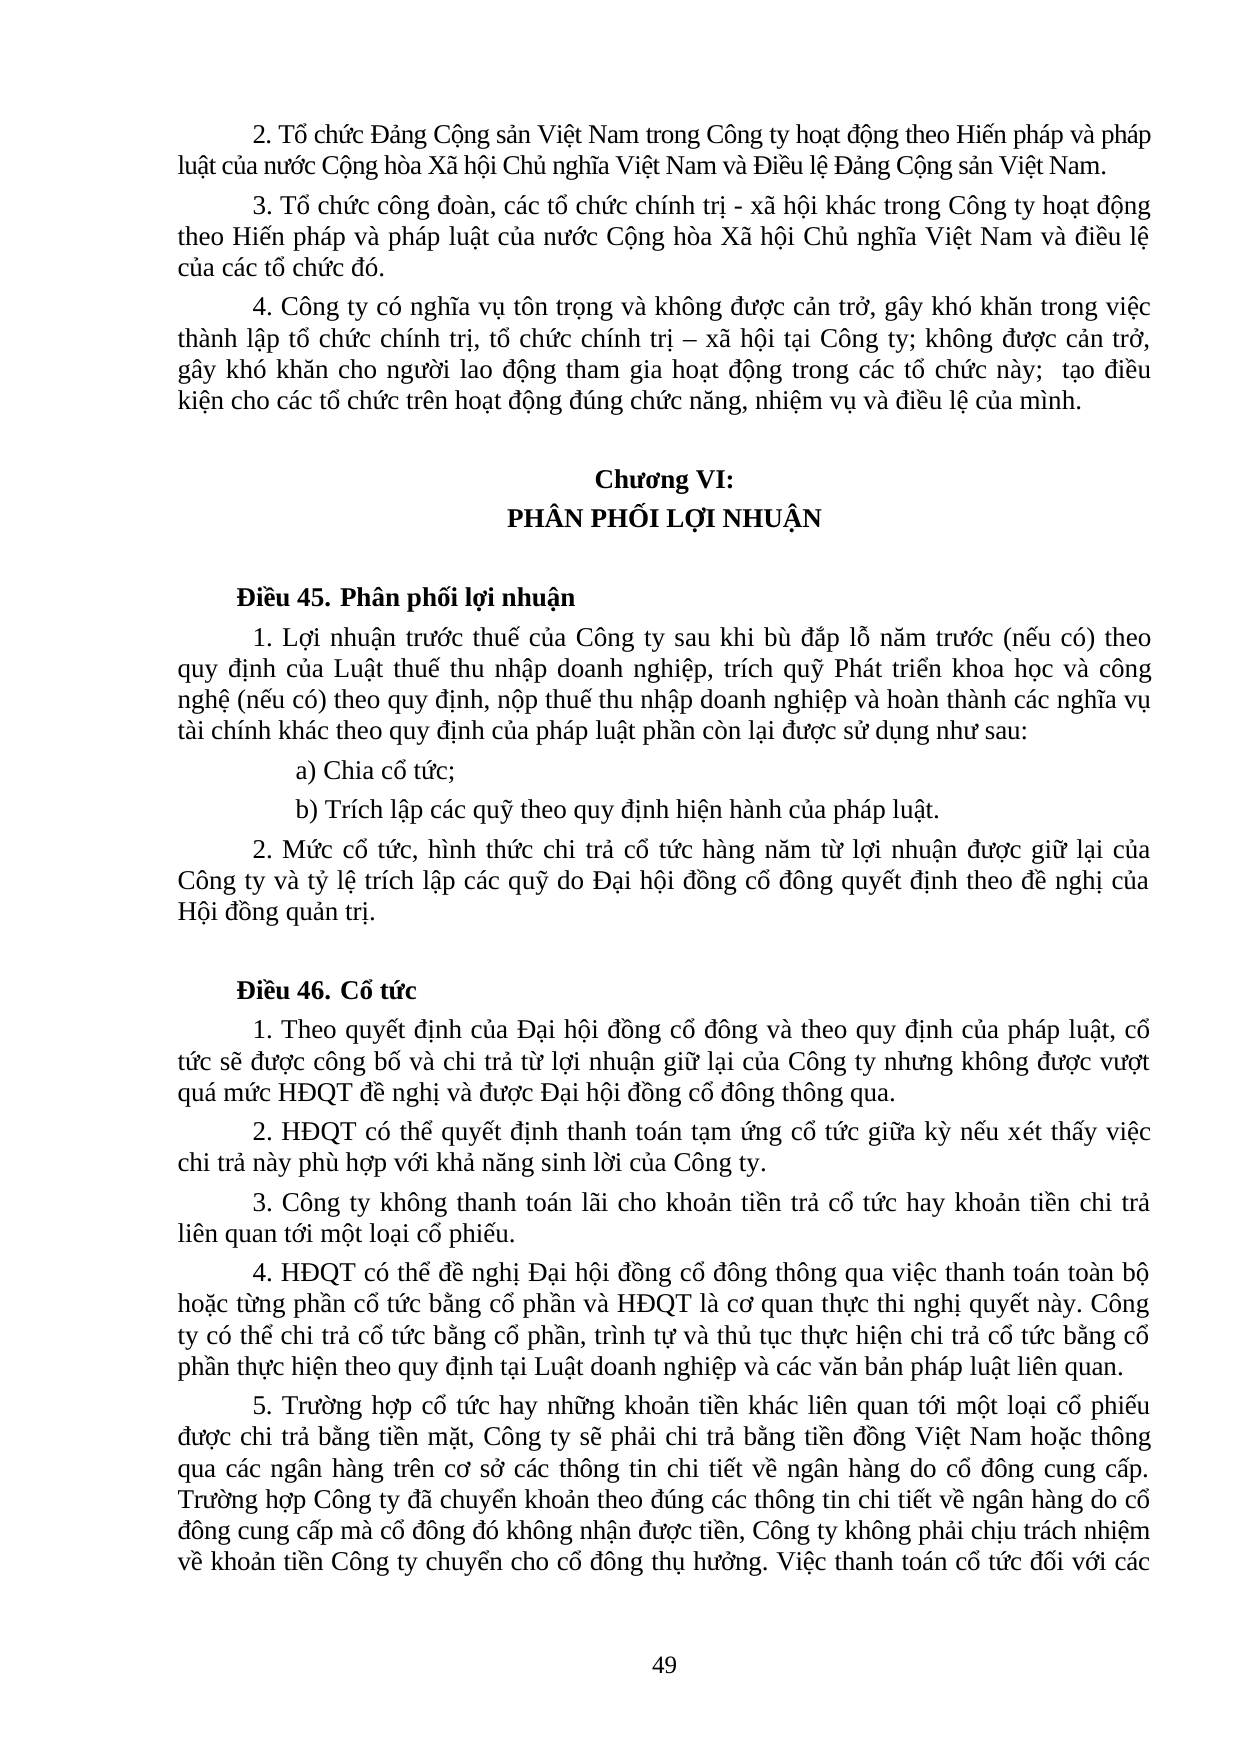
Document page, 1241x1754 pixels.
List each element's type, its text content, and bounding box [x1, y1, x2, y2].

text 4. HĐQT có thể đề nghị Đại hội đồng cổ đông thông qua việc thanh toán toàn bộ hoặc từng phần cổ tức bằng cổ phần và HĐQT là cơ quan thực thi nghị quyết này. Công ty có thể chi trả cổ tức bằng cổ phần, trình tự và thủ tục thực hiện chi trả cổ tức bằng cổ phần thực hiện theo quy định tại Luật doanh nghiệp và các văn bản pháp luật liên quan. [177, 1256, 1152, 1381]
text 3. Công ty không thanh toán lãi cho khoản tiền trả cổ tức hay khoản tiền chi trả liên quan tới một loại cổ phiếu. [177, 1186, 1152, 1248]
text 3. Tổ chức công đoàn, các tổ chức chính trị - xã hội khác trong Công ty hoạt động theo Hiến pháp và pháp luật của nước Cộng hòa Xã hội Chủ nghĩa Việt Nam và điều lệ của các tổ chức đó. [177, 189, 1152, 282]
text 1. Lợi nhuận trước thuế của Công ty sau khi bù đắp lỗ năm trước (nếu có) theo quy định của Luật thuế thu nhập doanh nghiệp, trích quỹ Phát triển khoa học và công nghệ (nếu có) theo quy định, nộp thuế thu nhập doanh nghiệp và hoàn thành các nghĩa vụ tài chính khác theo quy định của pháp luật phần còn lại được sử dụng như sau: [177, 621, 1152, 745]
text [177, 1389, 1152, 1576]
list Phân phối lợi nhuận [177, 581, 1152, 612]
text 2. Tổ chức Đảng Cộng sản Việt Nam trong Công ty hoạt động theo Hiến pháp và pháp luật của nước Cộng hòa Xã hội Chủ nghĩa Việt Nam và Điều lệ Đảng Cộng sản Việt Nam. [177, 118, 1152, 180]
text 2. Mức cổ tức, hình thức chi trả cổ tức hàng năm từ lợi nhuận được giữ lại của Công ty và tỷ lệ trích lập các quỹ do Đại hội đồng cổ đông quyết định theo đề nghị của Hội đồng quản trị. [177, 833, 1152, 926]
text 4. Công ty có nghĩa vụ tôn trọng và không được cản trở, gây khó khăn trong việc thành lập tổ chức chính trị, tổ chức chính trị – xã hội tại Công ty; không được cản trở, gây khó khăn cho người lao động tham gia hoạt động trong các tổ chức này; tạo điều kiện cho các tổ chức trên hoạt động đúng chức năng, nhiệm vụ và điều lệ của mình. [177, 291, 1152, 415]
text 2. HĐQT có thể quyết định thanh toán tạm ứng cổ tức giữa kỳ nếu xét thấy việc chi trả này phù hợp với khả năng sinh lời của Công ty. [177, 1115, 1152, 1177]
text b) Trích lập các quỹ theo quy định hiện hành của pháp luật. [177, 793, 1152, 824]
text a) Chia cổ tức; [177, 754, 1152, 785]
text PHÂN PHỐI LỢI NHUẬN [177, 502, 1152, 533]
list Cổ tức [177, 974, 1152, 1005]
text 1. Theo quyết định của Đại hội đồng cổ đông và theo quy định của pháp luật, cổ tức sẽ được công bố và chi trả từ lợi nhuận giữ lại của Công ty nhưng không được vượt quá mức HĐQT đề nghị và được Đại hội đồng cổ đông thông qua. [177, 1013, 1152, 1107]
text Chương VI: [177, 463, 1152, 494]
